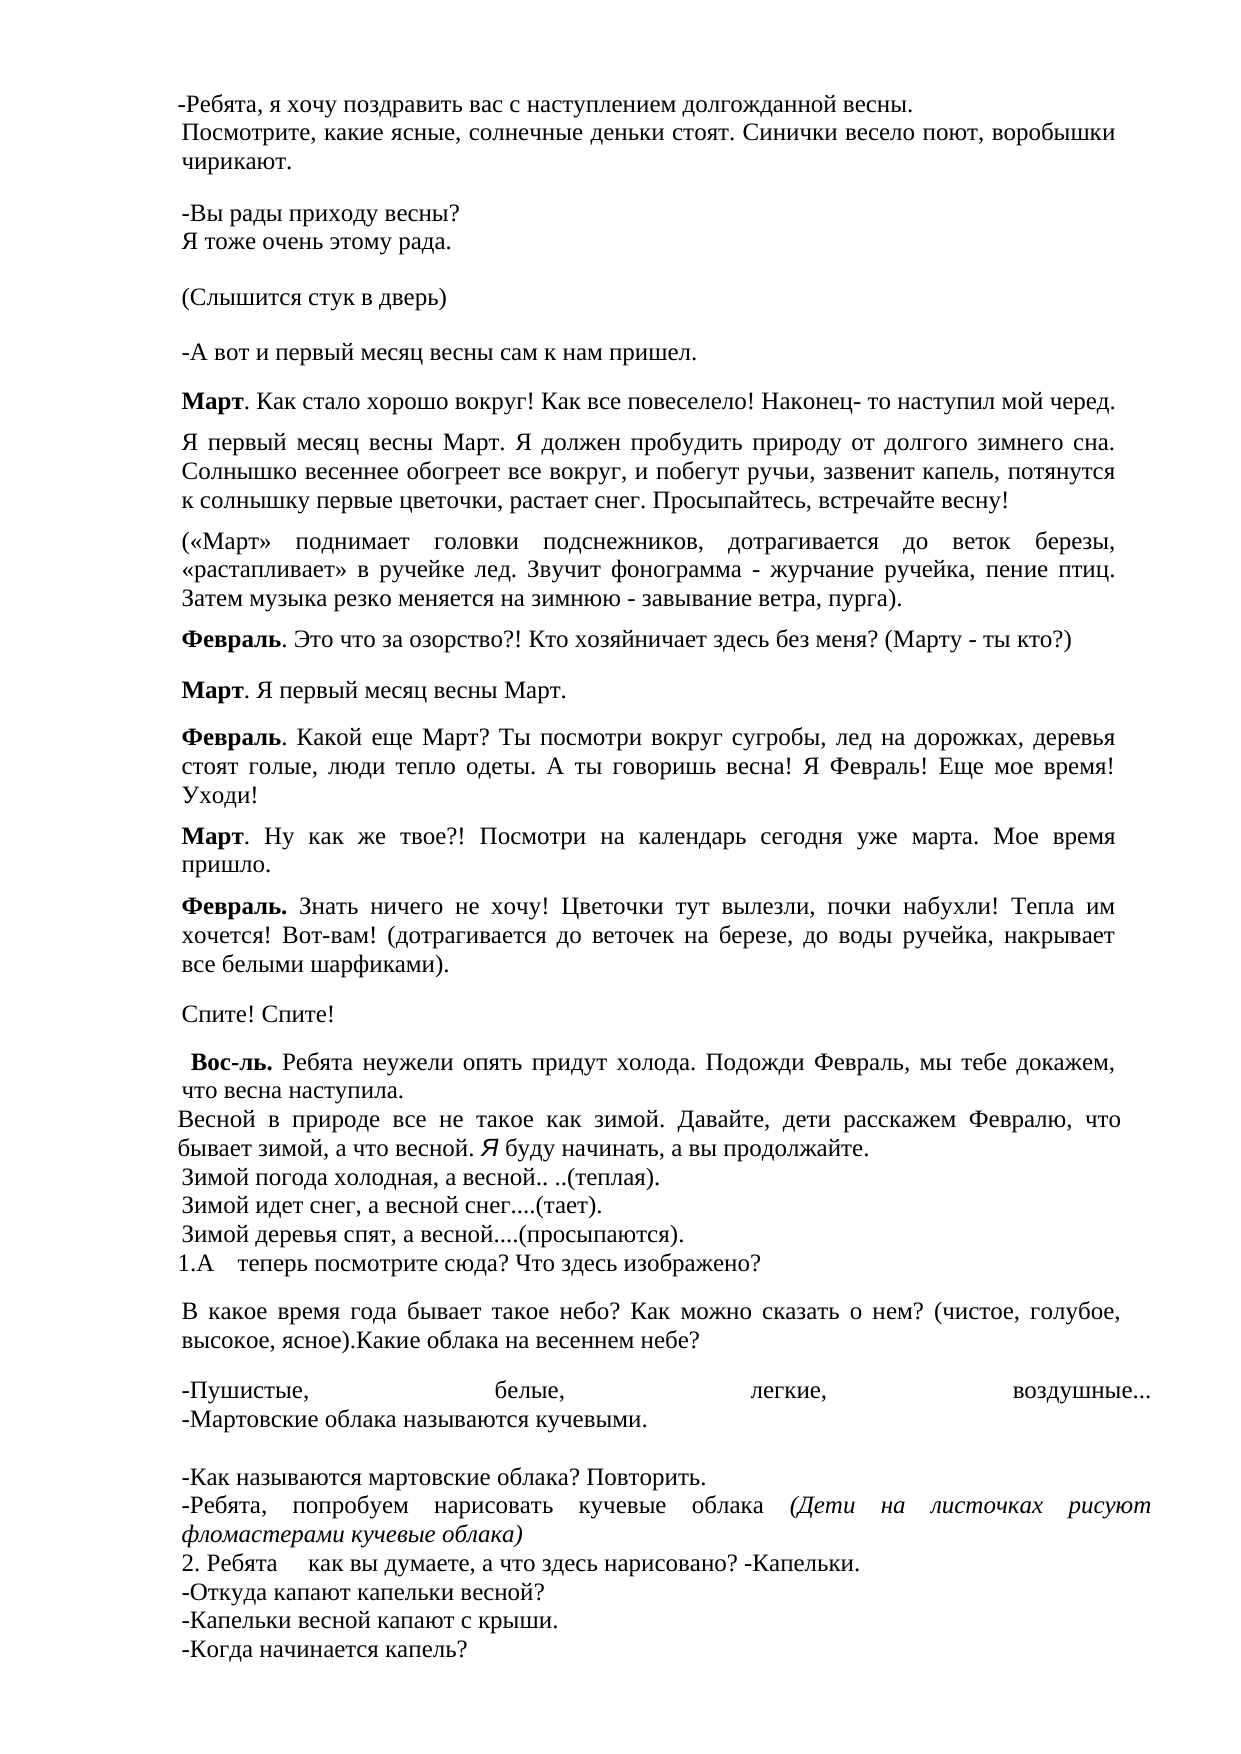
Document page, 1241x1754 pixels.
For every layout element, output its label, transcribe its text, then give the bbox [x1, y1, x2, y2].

text Март. Я первый месяц весны Март. [181, 675, 1152, 703]
text Я тоже очень этому рада. [181, 226, 1152, 255]
text Вос-ль. Ребята неужели опять придут холода. Подожди Февраль, мы тебе докажем, что весна наступила. [181, 1047, 1116, 1104]
text Спите! Спите! [181, 999, 1152, 1028]
text 1.А теперь посмотрите сюда? Что здесь изображено? [177, 1248, 1152, 1277]
text Март. Ну как же твое?! Посмотри на календарь сегодня уже марта. Мое время пришло. [181, 821, 1116, 878]
text Весной в природе все не такое как зимой. Давайте, дети расскажем Февралю, что бывает зимой, а что весной. Я буду начинать, а вы продолжайте. [177, 1104, 1122, 1162]
text -Ребята, попробуем нарисовать кучевые облака (Дети на листочках рисуют фломастерами кучевые облака) [181, 1490, 1152, 1548]
text Февраль. Это что за озорство?! Кто хозяйничает здесь без меня? (Марту - ты кто?) [181, 624, 1116, 652]
text -Капельки весной капают с крыши. [181, 1605, 1152, 1634]
text (Слышится стук в дверь) [181, 282, 1152, 311]
text -А вот и первый месяц весны сам к нам пришел. [181, 337, 1152, 366]
text -Откуда капают капельки весной? [181, 1577, 1152, 1605]
text Февраль. Знать ничего не хочу! Цветочки тут вылезли, почки набухли! Тепла им хочется! Вот-вам! (дотрагивается до веточек на березе, до воды ручейка, накрывает все белыми шарфиками). [181, 891, 1116, 977]
text В какое время года бывает такое небо? Как можно сказать о нем? (чистое, голубое, высокое, ясное).Какие облака на весеннем небе? [181, 1296, 1122, 1353]
text -Вы рады приходу весны? [181, 198, 1152, 226]
text -Ребята, я хочу поздравить вас с наступлением долгожданной весны. [177, 89, 1152, 117]
text Февраль. Какой еще Март? Ты посмотри вокруг сугробы, лед на дорожках, деревья стоят голые, люди тепло одеты. А ты говоришь весна! Я Февраль! Еще мое время! Уходи! [181, 722, 1116, 809]
text -Когда начинается капель? [181, 1634, 1077, 1663]
text («Март» поднимает головки подснежников, дотрагивается до веток березы, «растапливает» в ручейке лед. Звучит фонограмма - журчание ручейка, пение птиц. Затем музыка резко меняется на зимнюю - завывание ветра, пурга). [181, 526, 1116, 612]
text -Пушистые, белые, легкие, воздушные... -Мартовские облака называются кучевыми. [181, 1375, 1152, 1433]
text Март. Как стало хорошо вокруг! Как все повеселело! Наконец- то наступил мой черед. [181, 386, 1116, 414]
text Зимой погода холодная, а весной.. ..(теплая). [181, 1162, 1152, 1190]
text -Как называются мартовские облака? Повторить. [181, 1462, 1152, 1490]
text Зимой деревья спят, а весной....(просыпаются). [181, 1219, 1152, 1248]
text Я первый месяц весны Март. Я должен пробудить природу от долгого зимнего сна. Солнышко весеннее обогреет все вокруг, и побегут ручьи, зазвенит капель, потянутся к солнышку первые цветочки, растает снег. Просыпайтесь, встречайте весну! [181, 427, 1116, 514]
text Посмотрите, какие ясные, солнечные деньки стоят. Синички весело поют, воробышки чирикают. [181, 117, 1116, 175]
text Зимой идет снег, а весной снег....(тает). [181, 1190, 1152, 1219]
text 2. Ребята как вы думаете, а что здесь нарисовано? -Капельки. [181, 1548, 1122, 1577]
